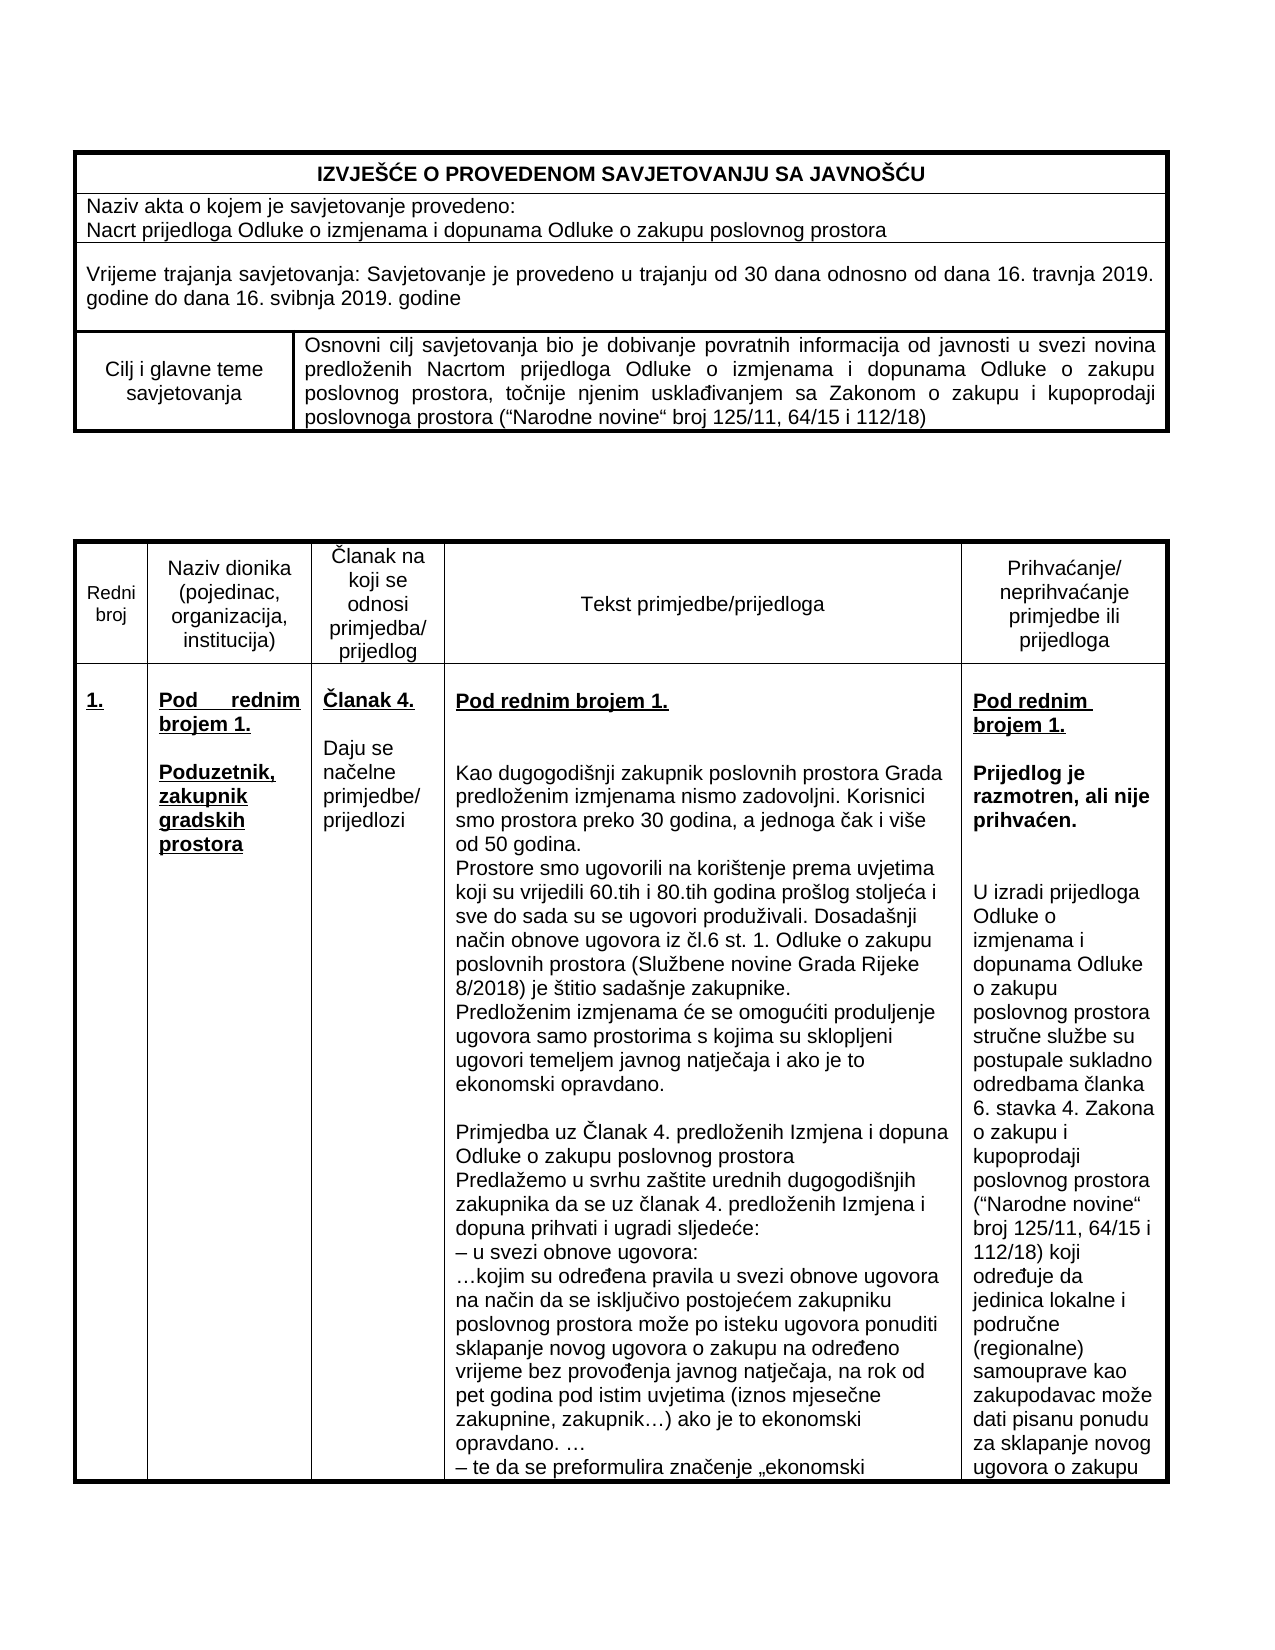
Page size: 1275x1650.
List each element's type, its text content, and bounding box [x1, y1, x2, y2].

table_header Redni broj [77, 544, 147, 663]
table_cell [962, 664, 1165, 1479]
table_cell 1. [77, 664, 147, 1479]
table_header Tekst primjedbe/prijedloga [445, 544, 961, 663]
table_cell Cilj i glavne teme savjetovanja [77, 333, 292, 429]
table_cell Naziv akta o kojem je savjetovanje provedeno: Nacrt prijedloga Odluke o izmjenama i dopunama Odluke o zakupu poslovnog prostora [77, 194, 1165, 242]
table_cell Osnovni cilj savjetovanja bio je dobivanje povratnih informacija od javnosti u svezi novina predloženih Nacrtom prijedloga Odluke o izmjenama i dopunama Odluke o zakupu poslovnog prostora, točnije njenim usklađivanjem sa Zakonom o zakupu i kupoprodaji poslovnoga prostora (“Narodne novine“ broj 125/11, 64/15 i 112/18) [295, 333, 1165, 429]
table_header Naziv dionika (pojedinac, organizacija, institucija) [148, 544, 311, 663]
table_header Prihvaćanje/ neprihvaćanje primjedbe ili prijedloga [962, 544, 1165, 663]
table_cell Vrijeme trajanja savjetovanja: Savjetovanje je provedeno u trajanju od 30 dana odnosno od dana 16. travnja 2019. godine do dana 16. svibnja 2019. godine [77, 243, 1165, 330]
table_header Članak na koji se odnosi primjedba/ prijedlog [312, 544, 444, 663]
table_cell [312, 664, 444, 1479]
table_header IZVJEŠĆE O PROVEDENOM SAVJETOVANJU SA JAVNOŠĆU [77, 155, 1165, 193]
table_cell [148, 664, 311, 1479]
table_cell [445, 664, 961, 1479]
